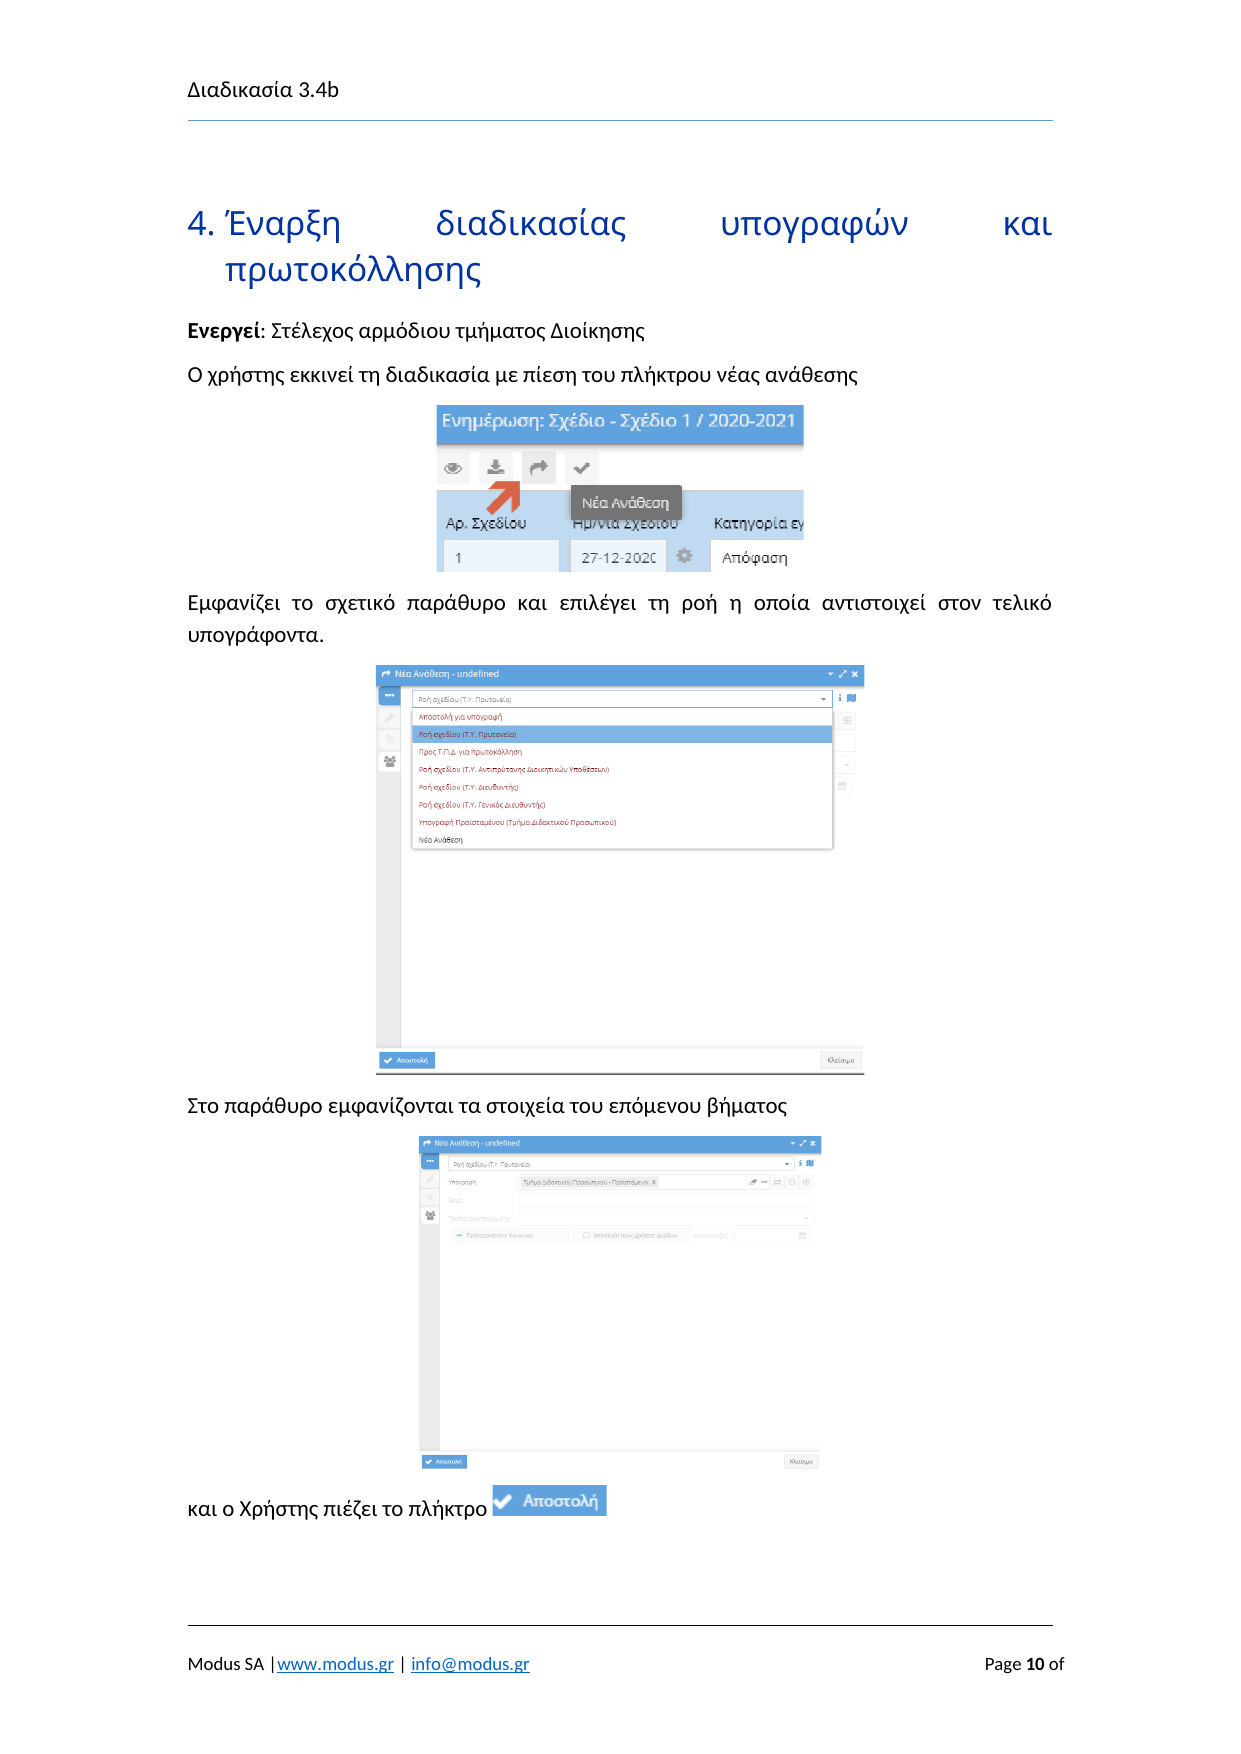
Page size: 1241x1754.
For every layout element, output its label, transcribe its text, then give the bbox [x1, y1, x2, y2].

subtitle Έναρξη διαδικασίας υπογραφών και πρωτοκόλλησης [187, 200, 1053, 291]
picture [436, 405, 804, 572]
text Εμφανίζει το σχετικό παράθυρο και επιλέγει τη ροή η οποία αντιστοιχεί στον τελικό υπογράφοντα. [187, 588, 1053, 648]
text Ενεργεί: Στέλεχος αρμόδιου τμήματος Διοίκησης [187, 316, 1053, 344]
text και ο Χρήστης πιέζει το πλήκτρο [187, 1486, 1053, 1522]
picture [375, 665, 865, 1075]
text Στο παράθυρο εμφανίζονται τα στοιχεία του επόμενου βήματος [187, 1092, 1053, 1120]
text Ο χρήστης εκκινεί τη διαδικασία με πίεση του πλήκτρου νέας ανάθεσης [187, 361, 1053, 388]
picture [418, 1136, 822, 1470]
picture [492, 1485, 607, 1516]
